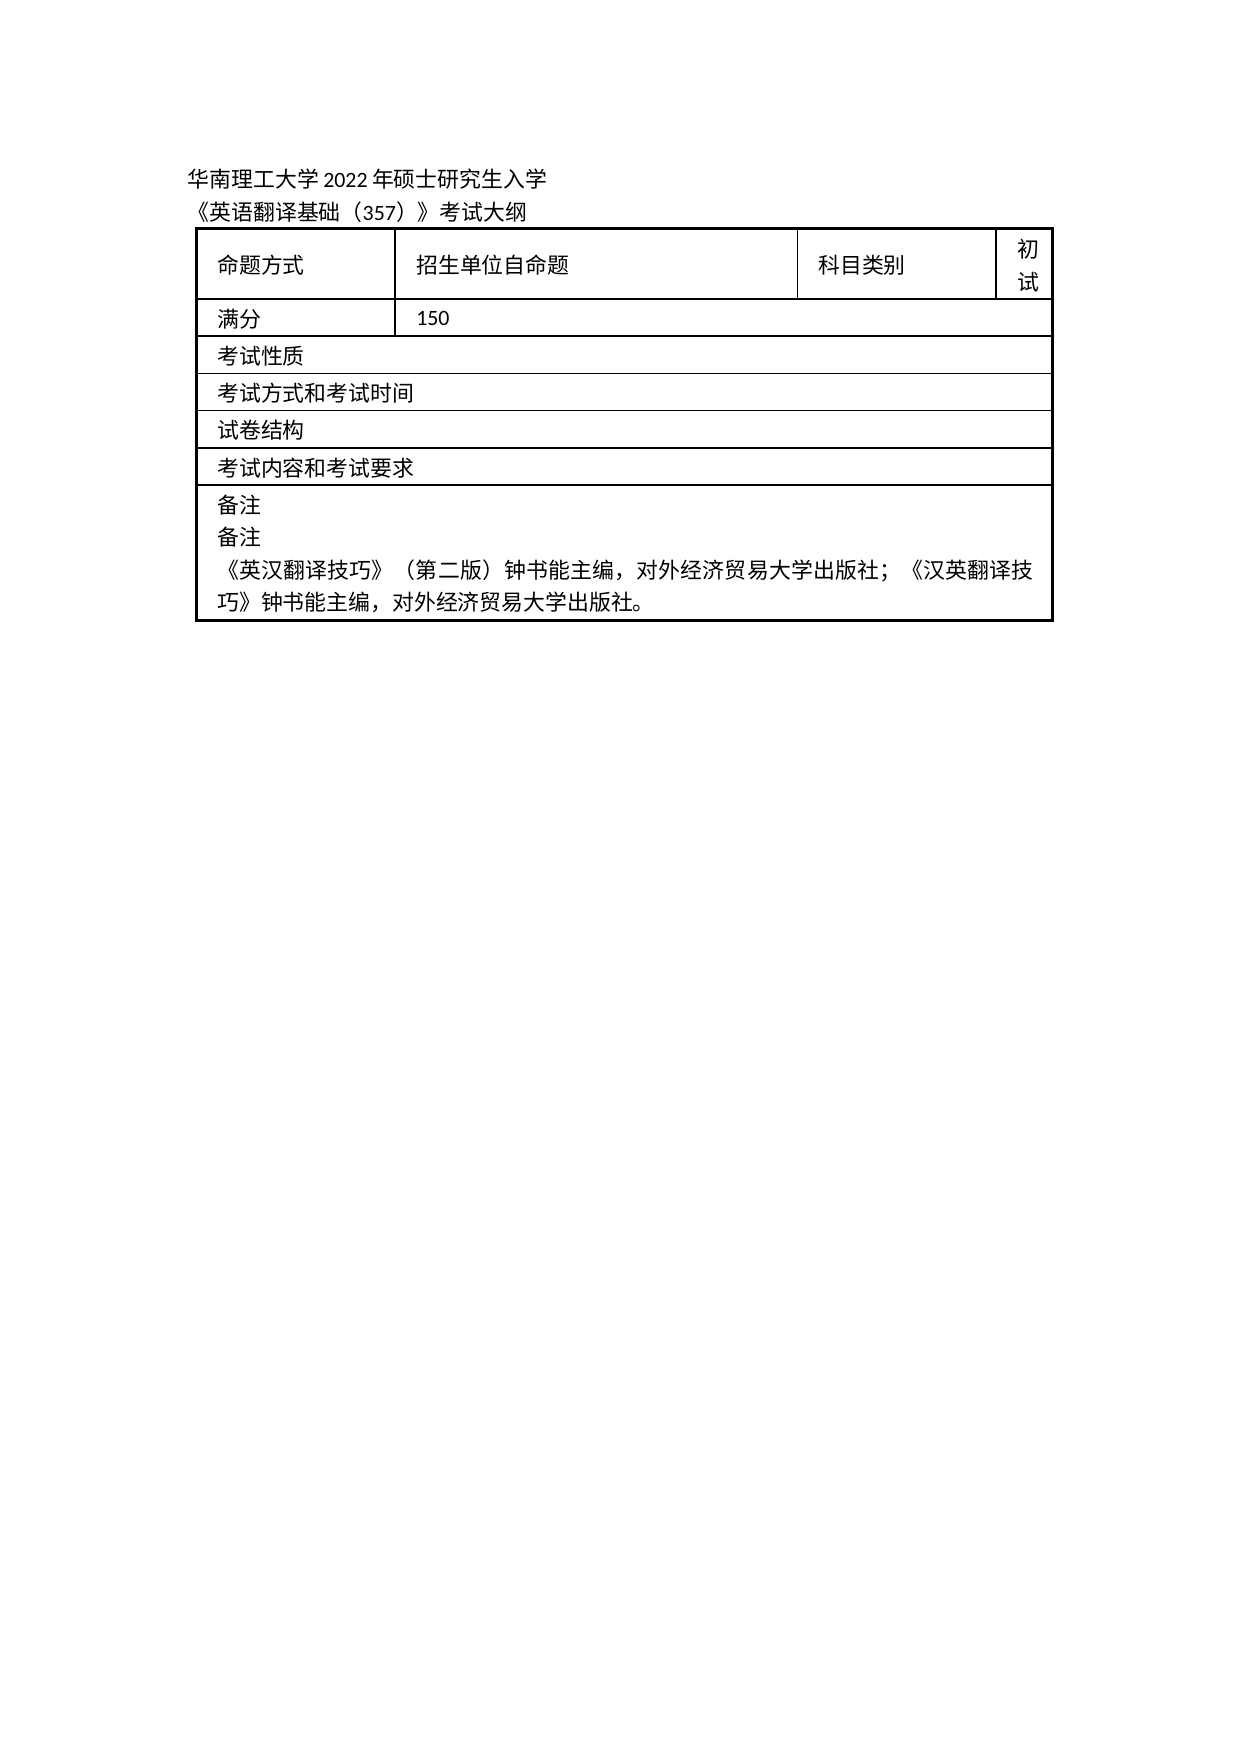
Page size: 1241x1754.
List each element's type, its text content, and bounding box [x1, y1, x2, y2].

text 华南理工大学2022年硕士研究生入学 《英语翻译基础（357）》考试大纲 [187, 162, 1053, 227]
table_cell 考试性质 [198, 337, 1051, 373]
table_header 命题方式 [198, 230, 394, 298]
table_header 招生单位自命题 [396, 230, 797, 298]
table_cell 考试方式和考试时间 [198, 374, 1051, 410]
table_header 科目类别 [798, 230, 995, 298]
table_cell 考试内容和考试要求 [198, 449, 1051, 484]
table_cell 备注 备注 《英汉翻译技巧》（第二版）钟书能主编，对外经济贸易大学出版社；《汉英翻译技巧》钟书能主编，对外经济贸易大学出版社。 [198, 486, 1051, 619]
table_header 初试 [997, 230, 1051, 298]
table_cell 试卷结构 [198, 411, 1051, 447]
table_cell 150 [396, 300, 1051, 335]
table_cell 满分 [198, 300, 394, 335]
